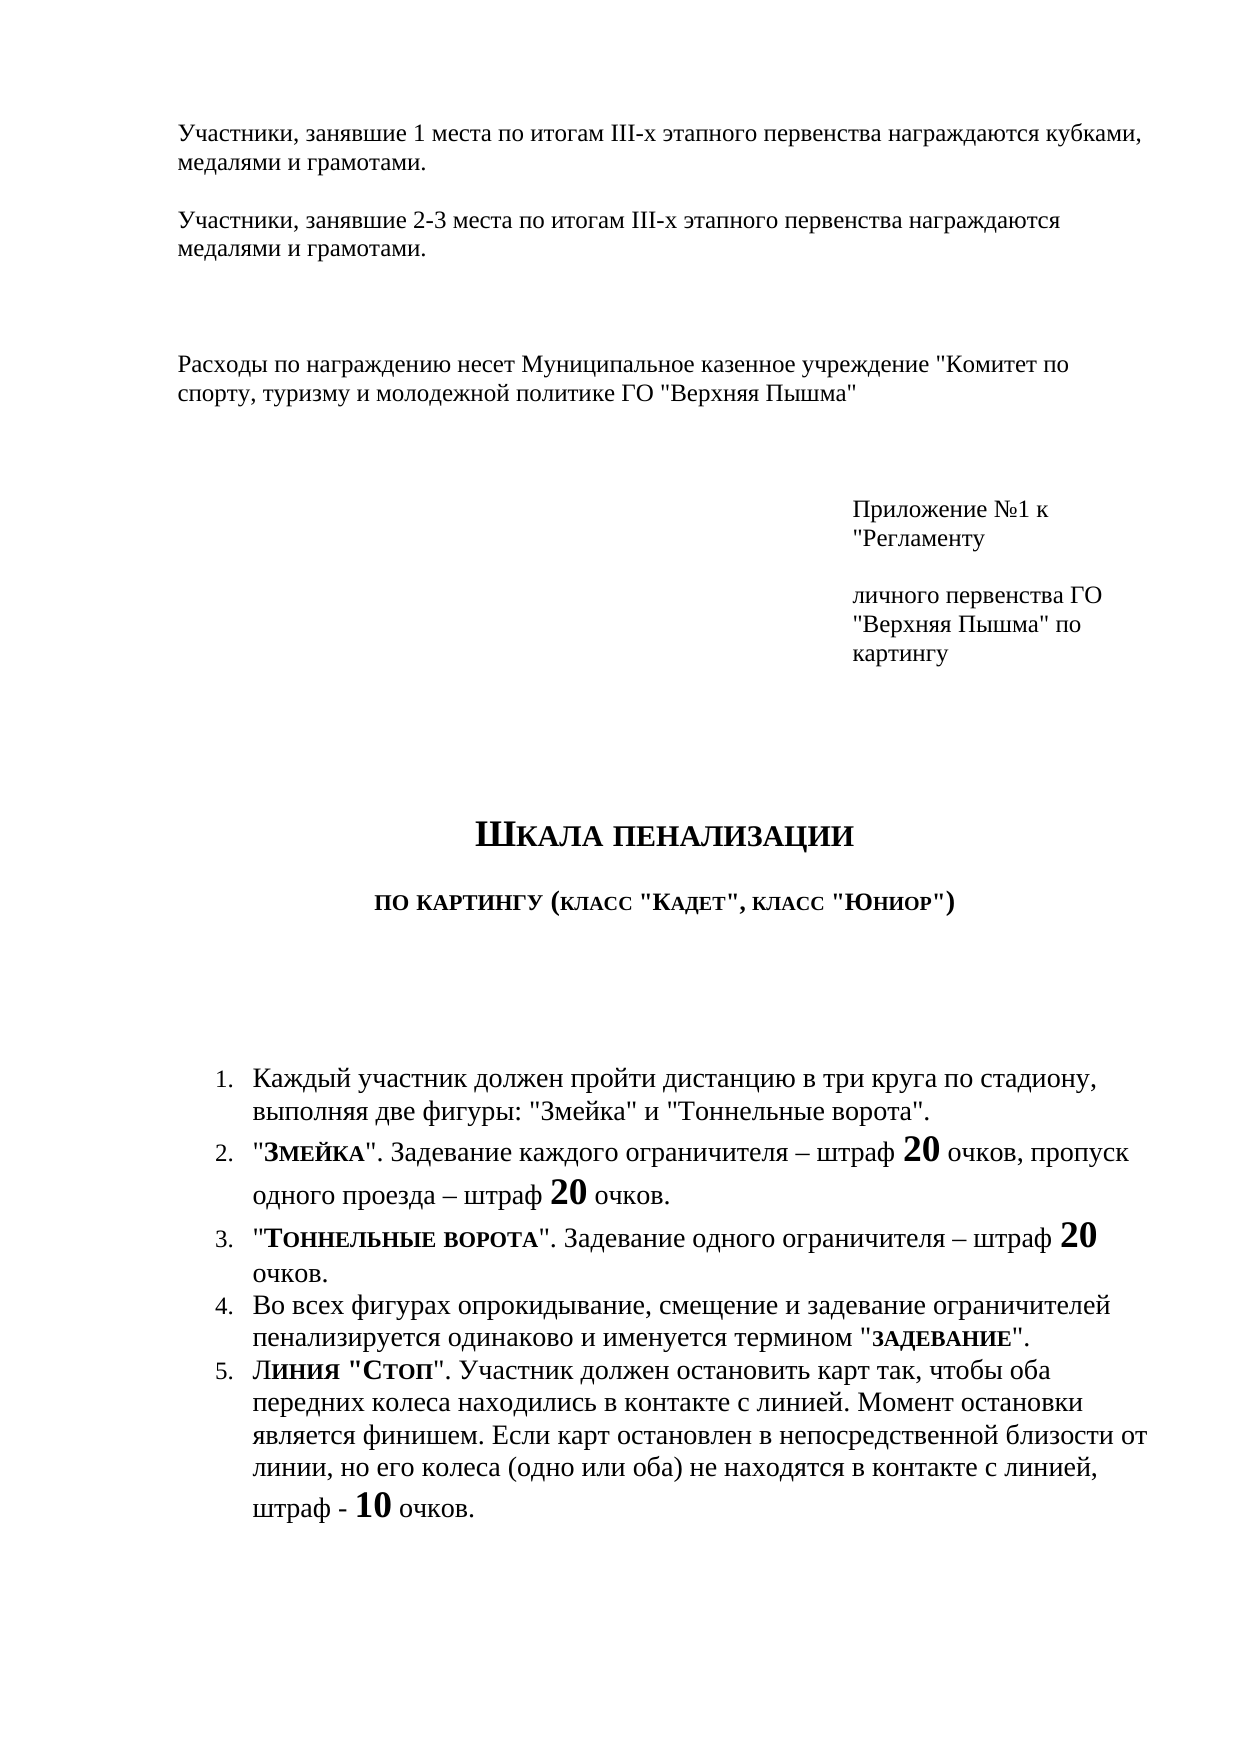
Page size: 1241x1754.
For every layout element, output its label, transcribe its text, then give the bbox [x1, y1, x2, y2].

text Шкала пенализации [177, 812, 1152, 855]
text по картингу (класс "Кадет", класс "Юниор") [177, 884, 1152, 917]
text Участники, занявшие 2-3 места по итогам III-х этапного первенства награждаются медалями и грамотами. [177, 205, 1152, 262]
list "Змейка". Задевание каждого ограничителя – штраф 20 очков, пропуск одного проезда – штраф 20 очков. [215, 1126, 1152, 1213]
list Во всех фигурах опрокидывание, смещение и задевание ограничителей пенализируется одинаково и именуется термином "задевание". [215, 1288, 1152, 1353]
text Участники, занявшие 1 места по итогам III-х этапного первенства награждаются кубками, медалями и грамотами. [177, 118, 1152, 176]
list Каждый участник должен пройти дистанцию в три круга по стадиону, выполняя две фигуры: "Змейка" и "Тоннельные ворота". [215, 1062, 1152, 1126]
list "Тоннельные ворота". Задевание одного ограничителя – штраф 20 очков. [215, 1213, 1152, 1288]
text Приложение №1 к "Регламенту [852, 494, 1152, 551]
list Линия "Стоп". Участник должен остановить карт так, чтобы оба передних колеса находились в контакте с линией. Момент остановки является финишем. Если карт остановлен в непосредственной близости от линии, но его колеса (одно или оба) не находятся в контакте с линией, штраф - 10 очков. [215, 1353, 1152, 1526]
text Расходы по награждению несет Муниципальное казенное учреждение "Комитет по спорту, туризму и молодежной политике ГО "Верхняя Пышма" [177, 349, 1152, 407]
text личного первенства ГО "Верхняя Пышма" по картингу [852, 581, 1152, 667]
